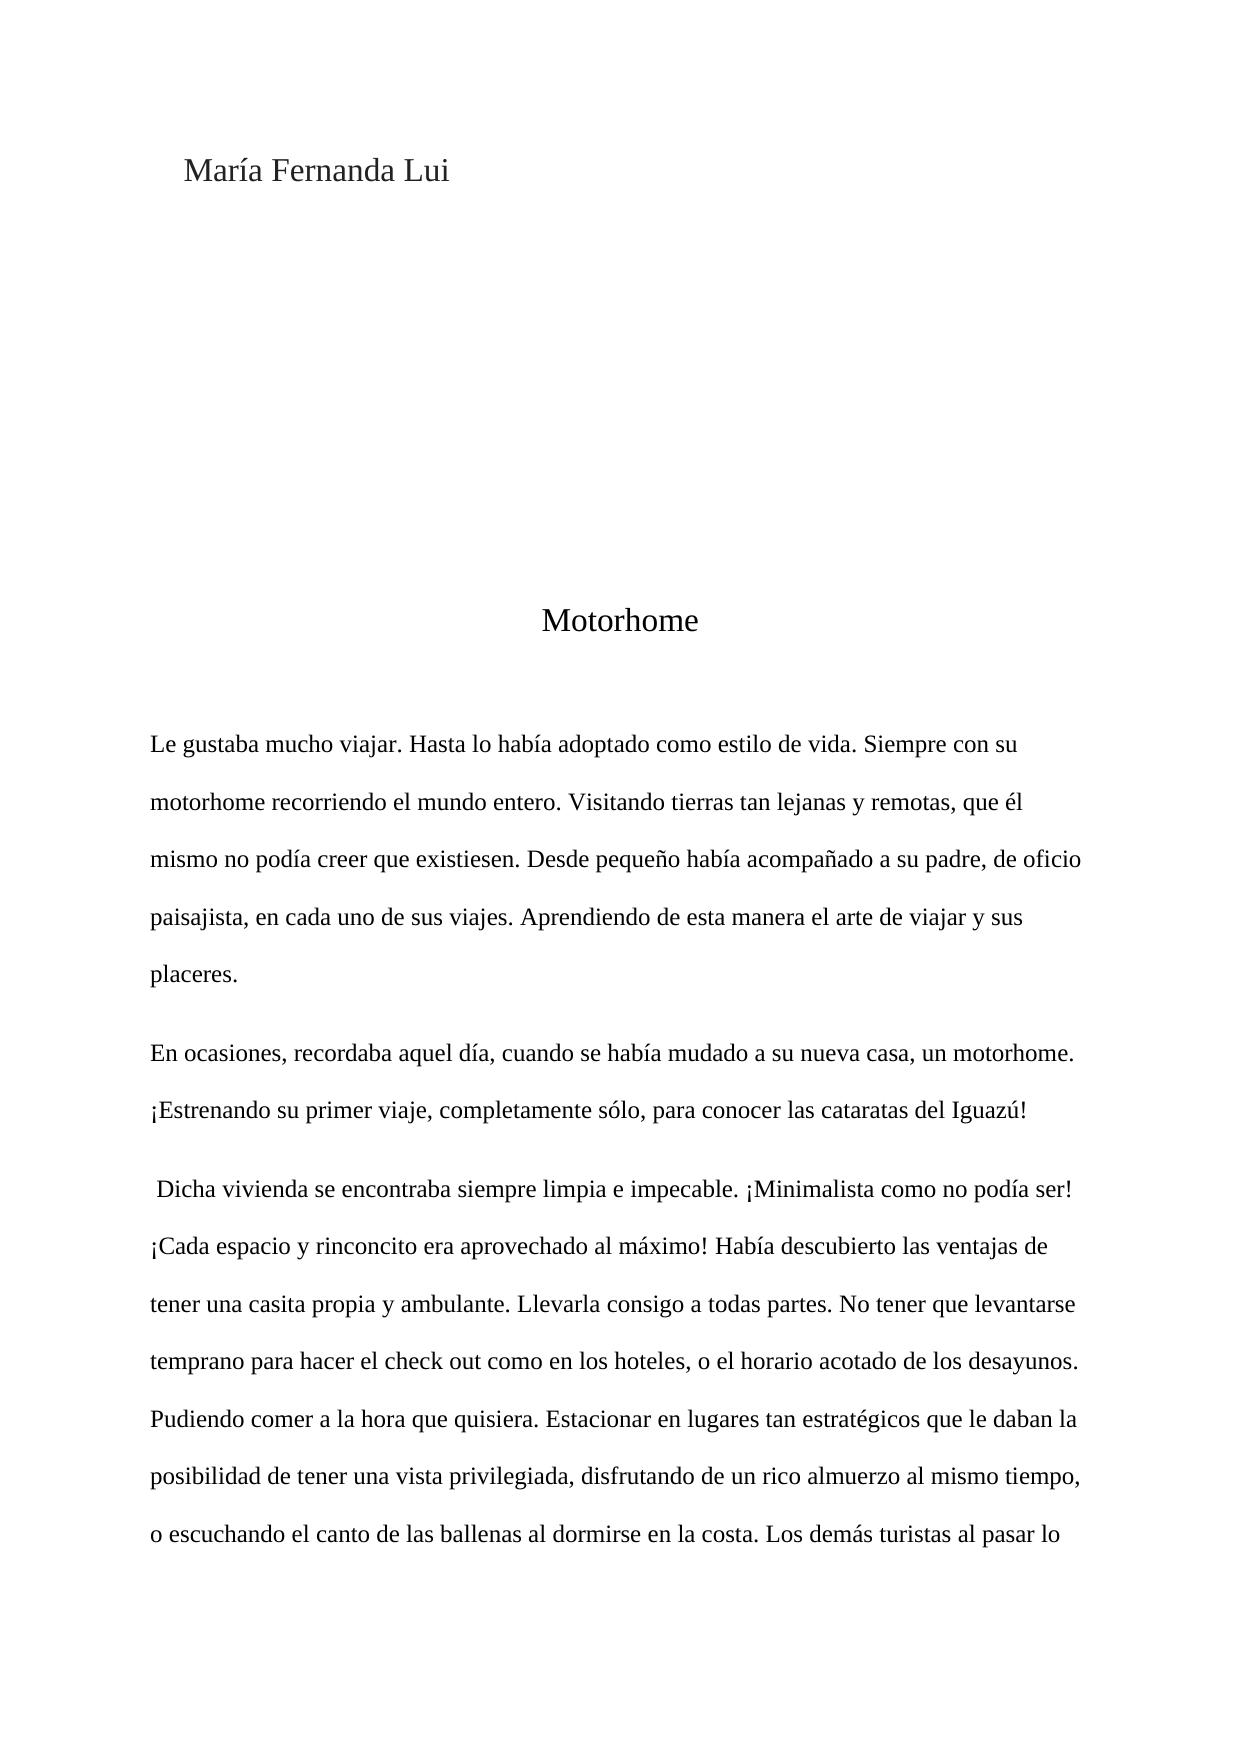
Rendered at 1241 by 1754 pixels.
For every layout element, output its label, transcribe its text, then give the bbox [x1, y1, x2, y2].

text María Fernanda Lui [150, 150, 1090, 188]
text En ocasiones, recordaba aquel día, cuando se había mudado a su nueva casa, un motorhome. ¡Estrenando su primer viaje, completamente sólo, para conocer las cataratas del Iguazú! [150, 1038, 1090, 1124]
text Motorhome [150, 600, 1090, 638]
text Le gustaba mucho viajar. Hasta lo había adoptado como estilo de vida. Siempre con su motorhome recorriendo el mundo entero. Visitando tierras tan lejanas y remotas, que él mismo no podía creer que existiesen. Desde pequeño había acompañado a su padre, de oficio paisajista, en cada uno de sus viajes. Aprendiendo de esta manera el arte de viajar y sus placeres. [150, 729, 1090, 988]
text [150, 1174, 1090, 1547]
